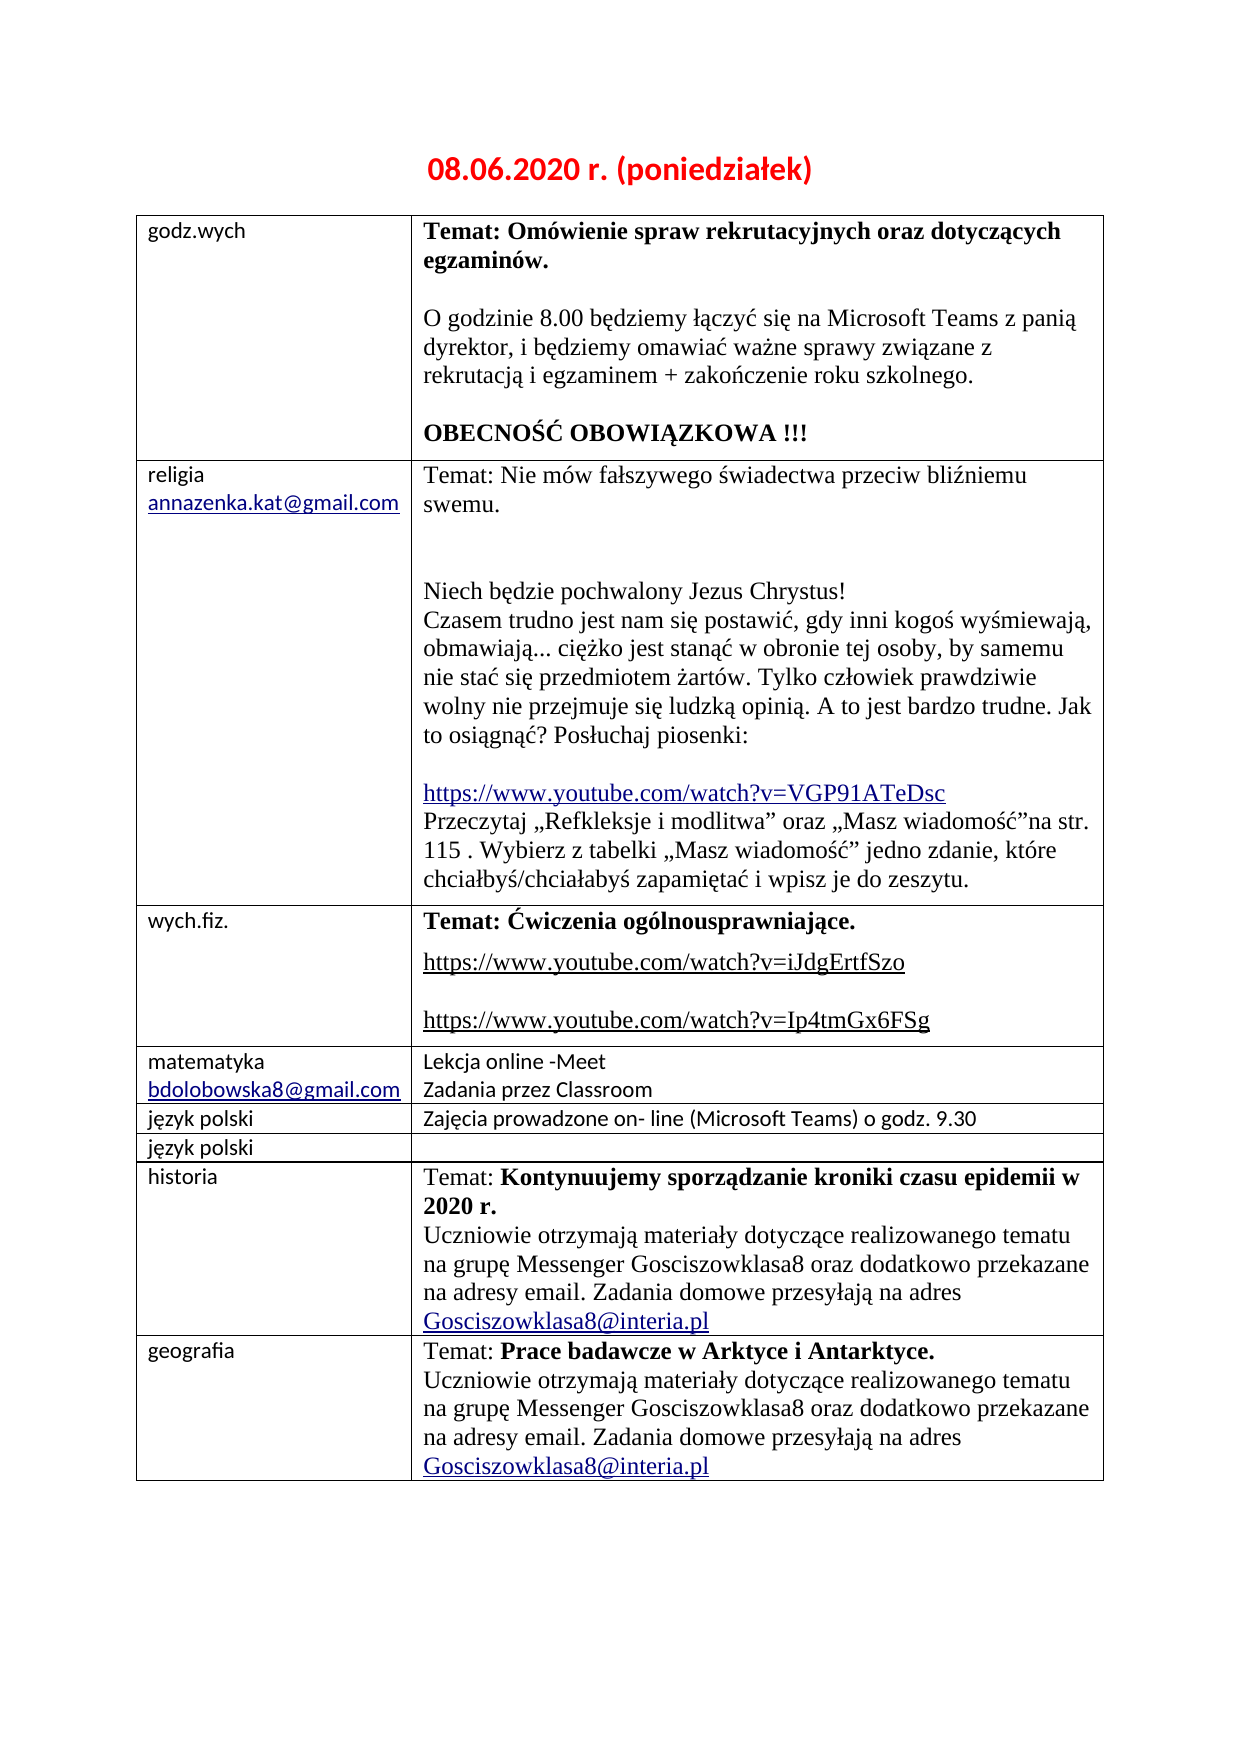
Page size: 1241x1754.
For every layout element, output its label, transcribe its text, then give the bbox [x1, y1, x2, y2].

table_cell religia annazenka.kat@gmail.com [137, 461, 411, 905]
table_cell wych.fiz. [137, 906, 411, 1046]
table_header Temat: Omówienie spraw rekrutacyjnych oraz dotyczących egzaminów. O godzinie 8.00 będziemy łączyć się na Microsoft Teams z panią dyrektor, i będziemy omawiać ważne sprawy związane z rekrutacją i egzaminem + zakończenie roku szkolnego. OBECNOŚĆ OBOWIĄZKOWA !!! [412, 216, 1103, 459]
table_cell Temat: Ćwiczenia ogólnousprawniające. https://www.youtube.com/watch?v=iJdgErtfSzo https://www.youtube.com/watch?v=Ip4tmGx6FSg [412, 906, 1103, 1046]
text 08.06.2020 r. (poniedziałek) [148, 148, 1093, 188]
table_cell język polski [137, 1104, 411, 1132]
table_cell matematyka bdolobowska8@gmail.com [137, 1047, 411, 1103]
table_header godz.wych [137, 216, 411, 459]
table_cell historia [137, 1163, 411, 1335]
table_cell Lekcja online -Meet Zadania przez Classroom [412, 1047, 1103, 1103]
table_cell język polski [137, 1134, 411, 1161]
table_cell Temat: Prace badawcze w Arktyce i Antarktyce. Uczniowie otrzymają materiały dotyczące realizowanego tematu na grupę Messenger Gosciszowklasa8 oraz dodatkowo przekazane na adresy email. Zadania domowe przesyłają na adres Gosciszowklasa8@interia.pl [412, 1336, 1103, 1480]
table_cell geografia [137, 1336, 411, 1480]
table_cell [412, 1134, 1103, 1161]
table_cell Temat: Kontynuujemy sporządzanie kroniki czasu epidemii w 2020 r. Uczniowie otrzymają materiały dotyczące realizowanego tematu na grupę Messenger Gosciszowklasa8 oraz dodatkowo przekazane na adresy email. Zadania domowe przesyłają na adres Gosciszowklasa8@interia.pl [412, 1163, 1103, 1335]
table_cell Temat: Nie mów fałszywego świadectwa przeciw bliźniemu swemu. Niech będzie pochwalony Jezus Chrystus! Czasem trudno jest nam się postawić, gdy inni kogoś wyśmiewają, obmawiają... ciężko jest stanąć w obronie tej osoby, by samemu nie stać się przedmiotem żartów. Tylko człowiek prawdziwie wolny nie przejmuje się ludzką opinią. A to jest bardzo trudne. Jak to osiągnąć? Posłuchaj piosenki: https://www.youtube.com/watch?v=VGP91ATeDsc Przeczytaj „Refkleksje i modlitwa” oraz „Masz wiadomość”na str. 115 . Wybierz z tabelki „Masz wiadomość” jedno zdanie, które chciałbyś/chciałabyś zapamiętać i wpisz je do zeszytu. [412, 461, 1103, 905]
table_cell Zajęcia prowadzone on- line (Microsoft Teams) o godz. 9.30 [412, 1104, 1103, 1132]
